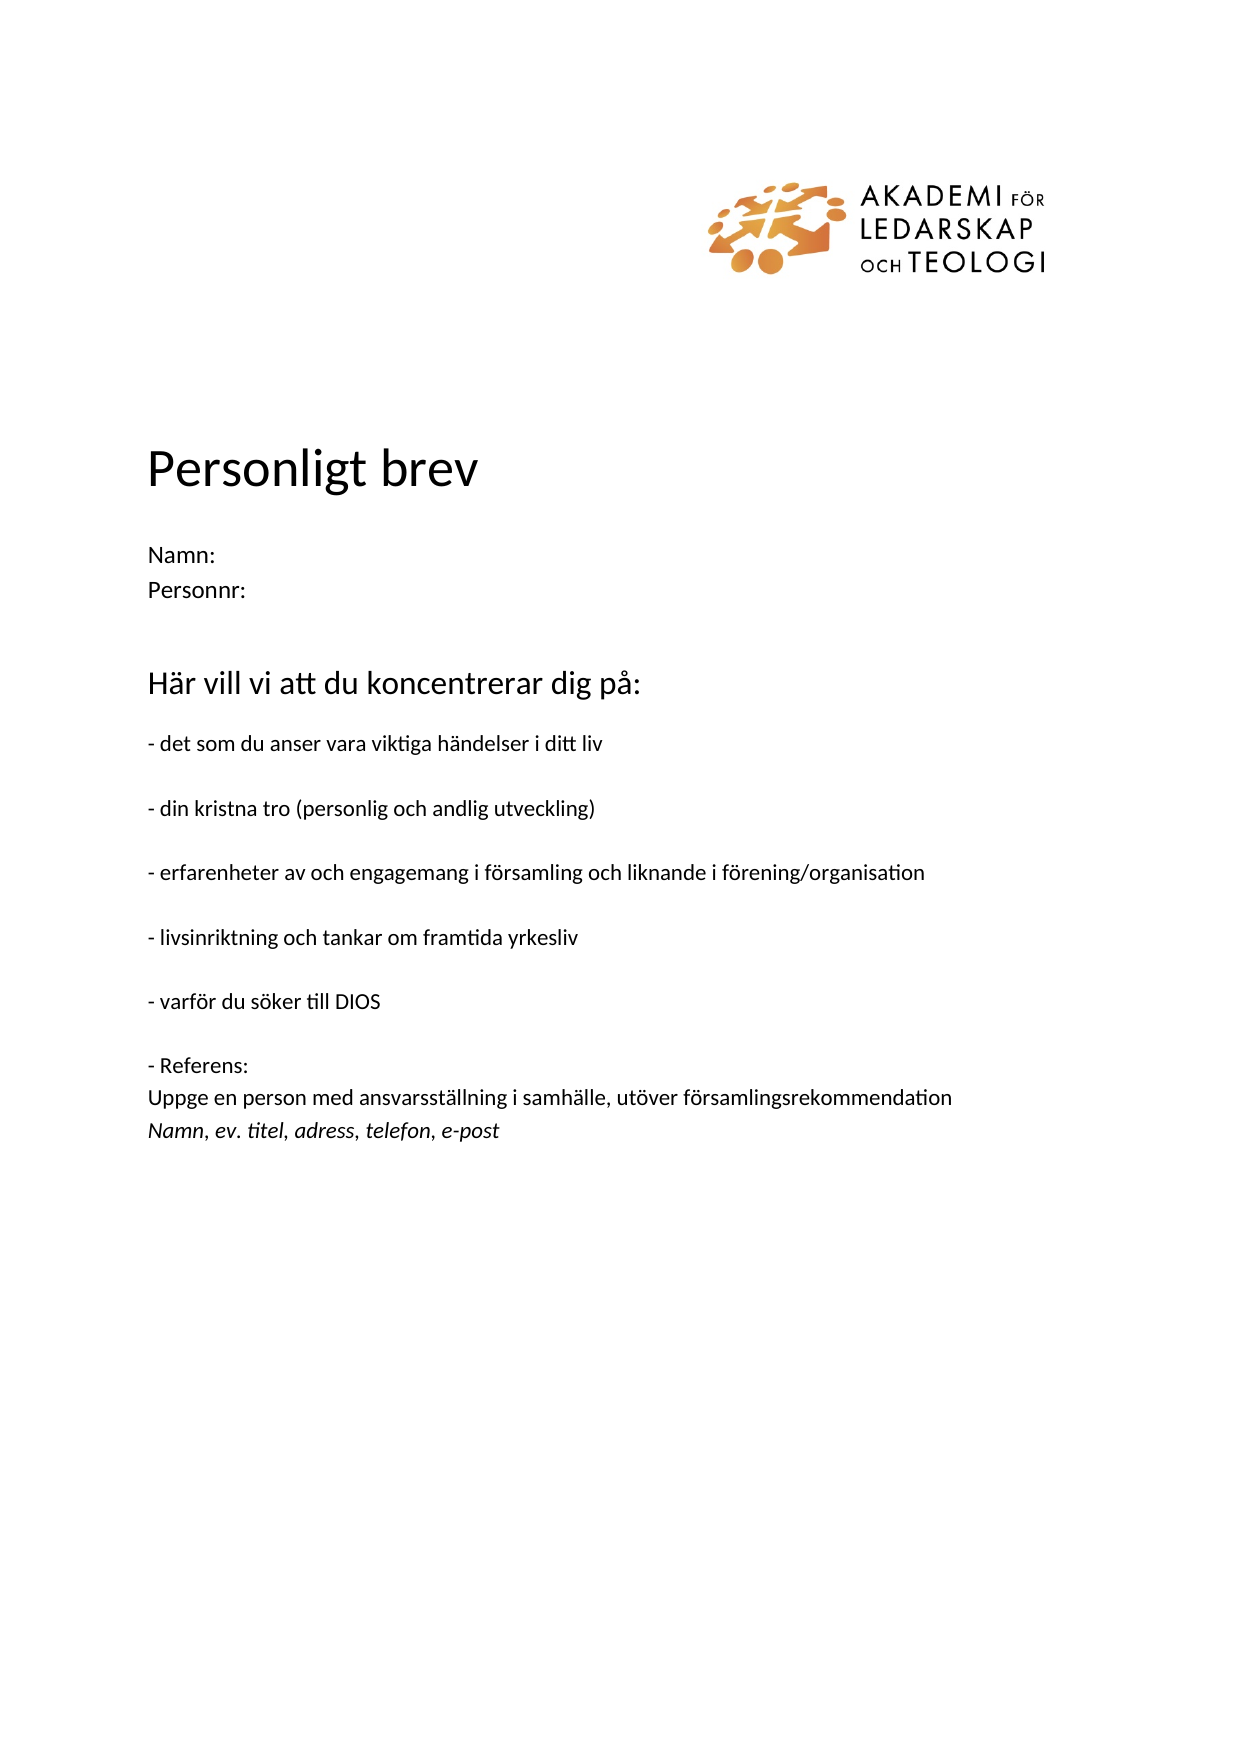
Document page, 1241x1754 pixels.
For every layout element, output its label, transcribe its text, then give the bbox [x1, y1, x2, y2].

text Personligt brev Namn: Personnr: [148, 433, 1093, 637]
picture [691, 147, 1066, 312]
text - det som du anser vara viktiga händelser i ditt liv - din kristna tro (personlig och andlig utveckling) - erfarenheter av och engagemang i församling och liknande i förening/organisation - livsinriktning och tankar om framtida yrkesliv - varför du söker till DIOS - Referens: Uppge en person med ansvarsställning i samhälle, utöver församlingsrekommendation Namn, ev. titel, adress, telefon, e-post [148, 729, 1093, 1176]
text Här vill vi att du koncentrerar dig på: [148, 662, 1093, 703]
